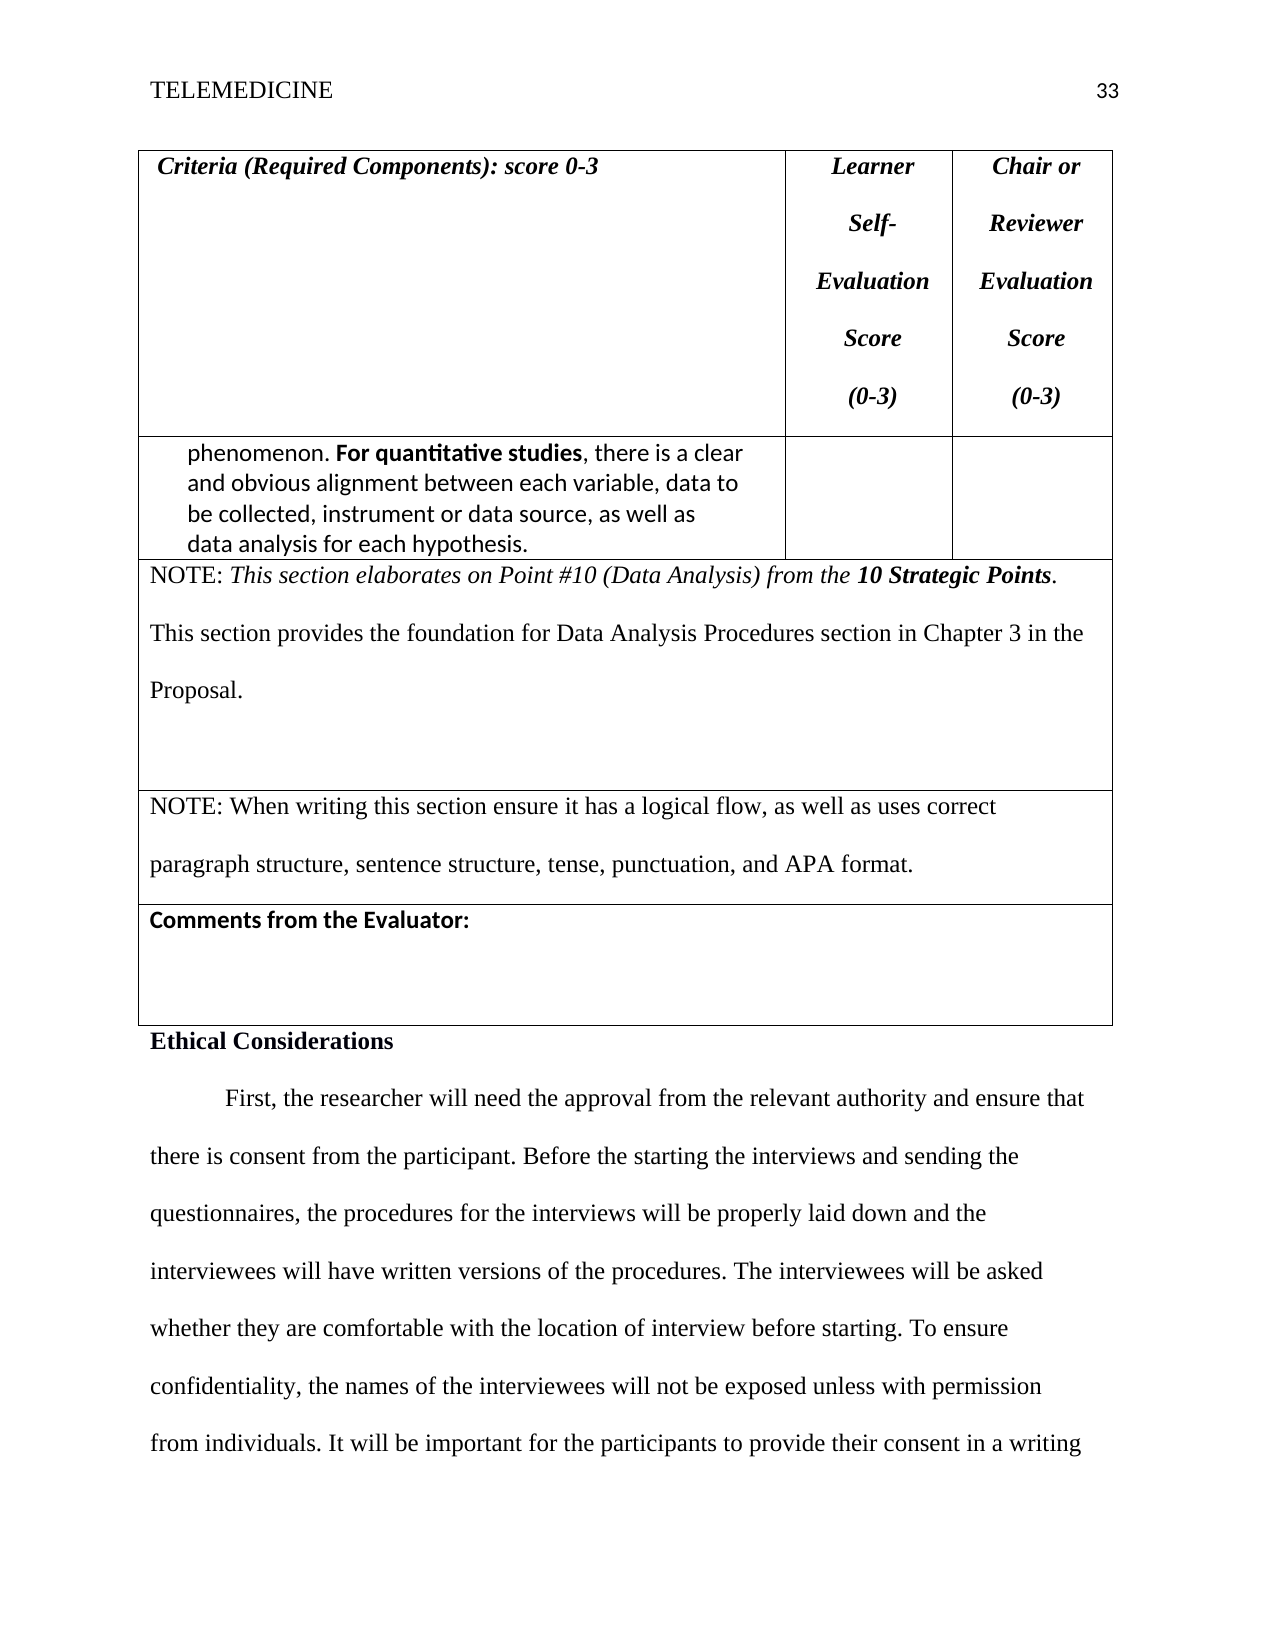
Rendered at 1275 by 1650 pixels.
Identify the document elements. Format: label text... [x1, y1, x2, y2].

table_cell [953, 437, 1112, 559]
table_header Chair or Reviewer Evaluation Score (0-3) [953, 151, 1112, 436]
table_header Learner Self-Evaluation Score (0-3) [786, 151, 952, 436]
subtitle Ethical Considerations [150, 1026, 1125, 1055]
table_cell Comments from the Evaluator: [139, 905, 1112, 1025]
table_header Criteria (Required Components): score 0-3 [139, 151, 785, 436]
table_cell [139, 437, 785, 559]
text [150, 1083, 1095, 1457]
table_cell [786, 437, 952, 559]
table_cell NOTE: This section elaborates on Point #10 (Data Analysis) from the 10 Strategic Points. This section provides the foundation for Data Analysis Procedures section in Chapter 3 in the Proposal. [139, 560, 1112, 790]
table_cell NOTE: When writing this section ensure it has a logical flow, as well as uses correct paragraph structure, sentence structure, tense, punctuation, and APA format. [139, 791, 1112, 904]
